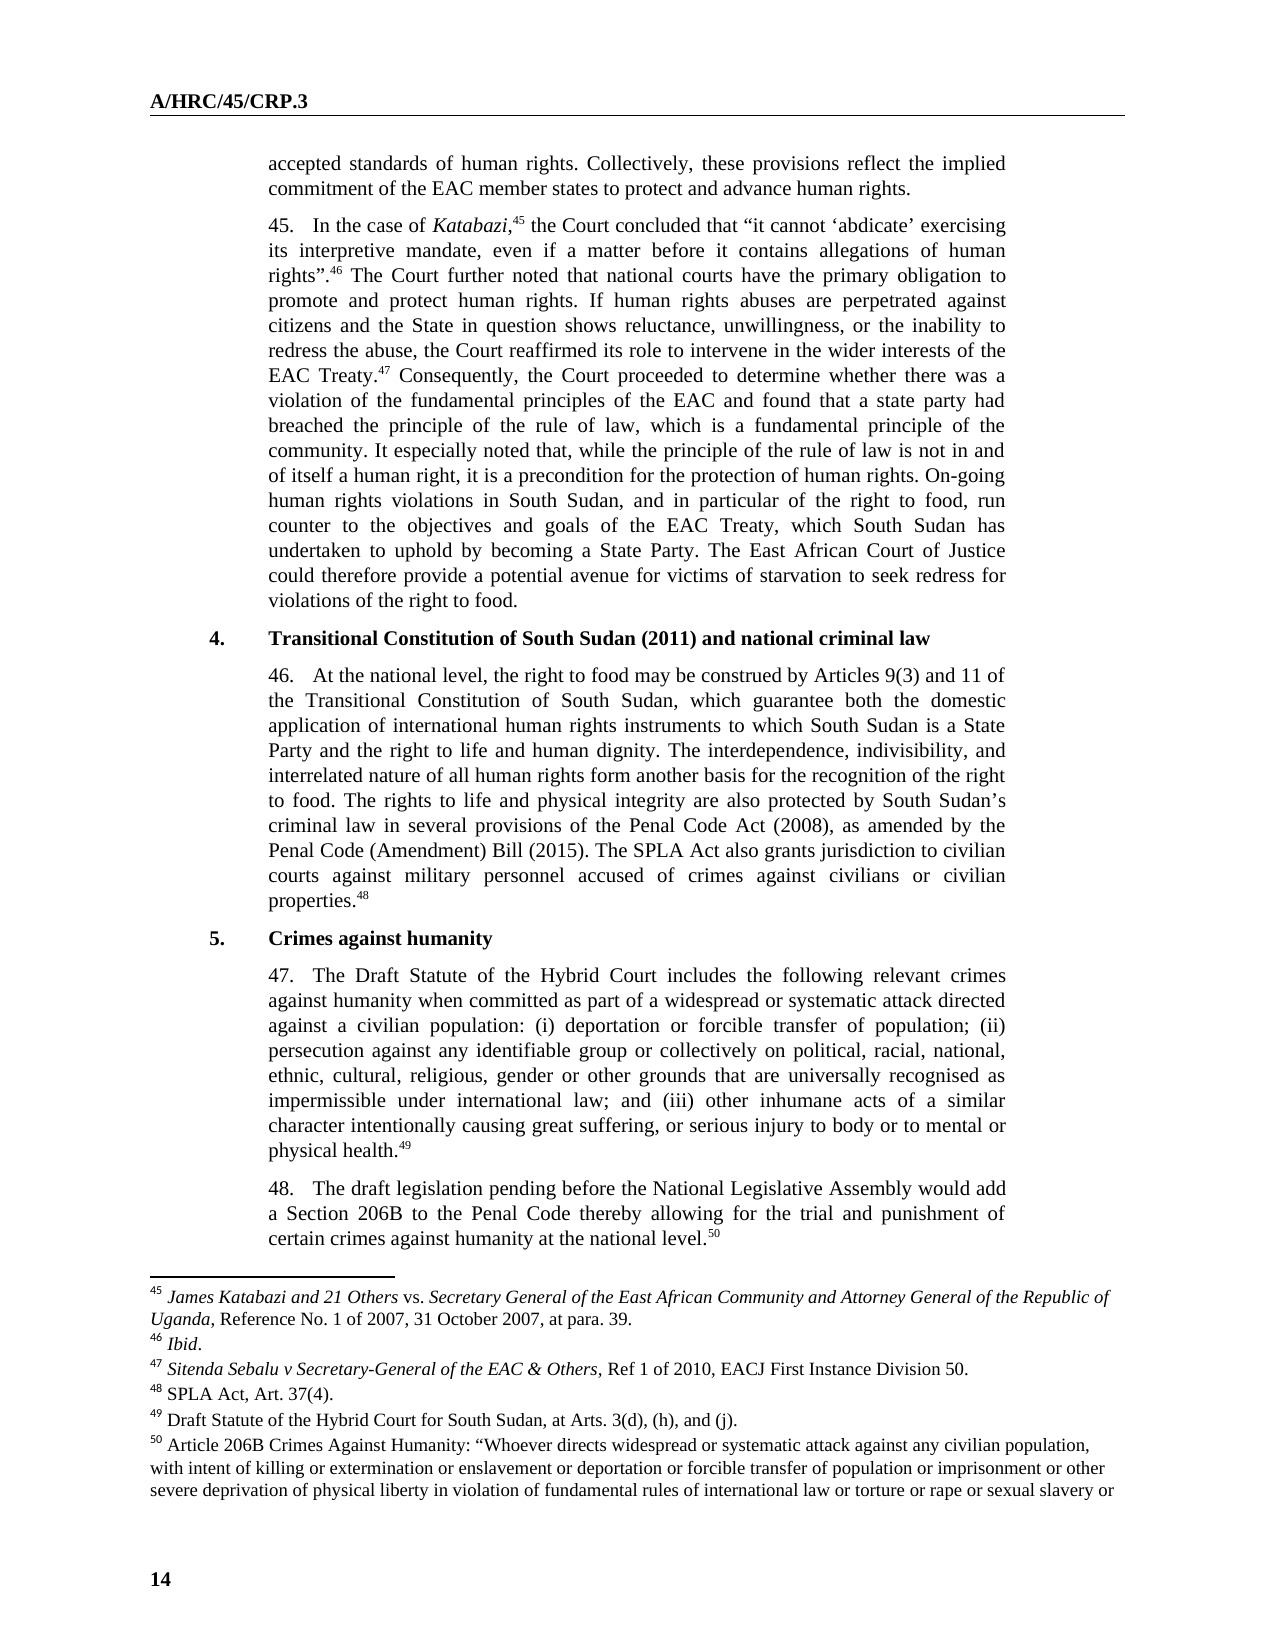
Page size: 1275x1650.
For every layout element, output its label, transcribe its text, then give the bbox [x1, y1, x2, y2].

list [268, 150, 1007, 200]
text 47. The Draft Statute of the Hybrid Court includes the following relevant crimes against humanity when committed as part of a widespread or systematic attack directed against a civilian population: (i) deportation or forcible transfer of population; (ii) persecution against any identifiable group or collectively on political, racial, national, ethnic, cultural, religious, gender or other grounds that are universally recognised as impermissible under international law; and (iii) other inhumane acts of a similar character intentionally causing great suffering, or serious injury to body or to mental or physical health. [268, 962, 1007, 1162]
list 46. At the national level, the right to food may be construed by Articles 9(3) and 11 of the Transitional Constitution of South Sudan, which guarantee both the domestic application of international human rights instruments to which South Sudan is a State Party and the right to life and human dignity. The interdependence, indivisibility, and interrelated nature of all human rights form another basis for the recognition of the right to food. The rights to life and physical integrity are also protected by South Sudan’s criminal law in several provisions of the Penal Code Act (2008), as amended by the Penal Code (Amendment) Bill (2015). The SPLA Act also grants jurisdiction to civilian courts against military personnel accused of crimes against civilians or civilian properties. [268, 662, 1007, 912]
text 48. The draft legislation pending before the National Legislative Assembly would add a Section 206B to the Penal Code thereby allowing for the trial and punishment of certain crimes against humanity at the national level. [268, 1175, 1007, 1250]
text 4. Transitional Constitution of South Sudan (2011) and national criminal law [209, 625, 1007, 650]
list 45. In the case of Katabazi, the Court concluded that “it cannot ‘abdicate’ exercising its interpretive mandate, even if a matter before it contains allegations of human rights”. The Court further noted that national courts have the primary obligation to promote and protect human rights. If human rights abuses are perpetrated against citizens and the State in question shows reluctance, unwillingness, or the inability to redress the abuse, the Court reaffirmed its role to intervene in the wider interests of the EAC Treaty. Consequently, the Court proceeded to determine whether there was a violation of the fundamental principles of the EAC and found that a state party had breached the principle of the rule of law, which is a fundamental principle of the community. It especially noted that, while the principle of the rule of law is not in and of itself a human right, it is a precondition for the protection of human rights. On-going human rights violations in South Sudan, and in particular of the right to food, run counter to the objectives and goals of the EAC Treaty, which South Sudan has undertaken to uphold by becoming a State Party. The East African Court of Justice could therefore provide a potential avenue for victims of starvation to seek redress for violations of the right to food. [268, 212, 1007, 612]
text 5. Crimes against humanity [209, 925, 1007, 950]
